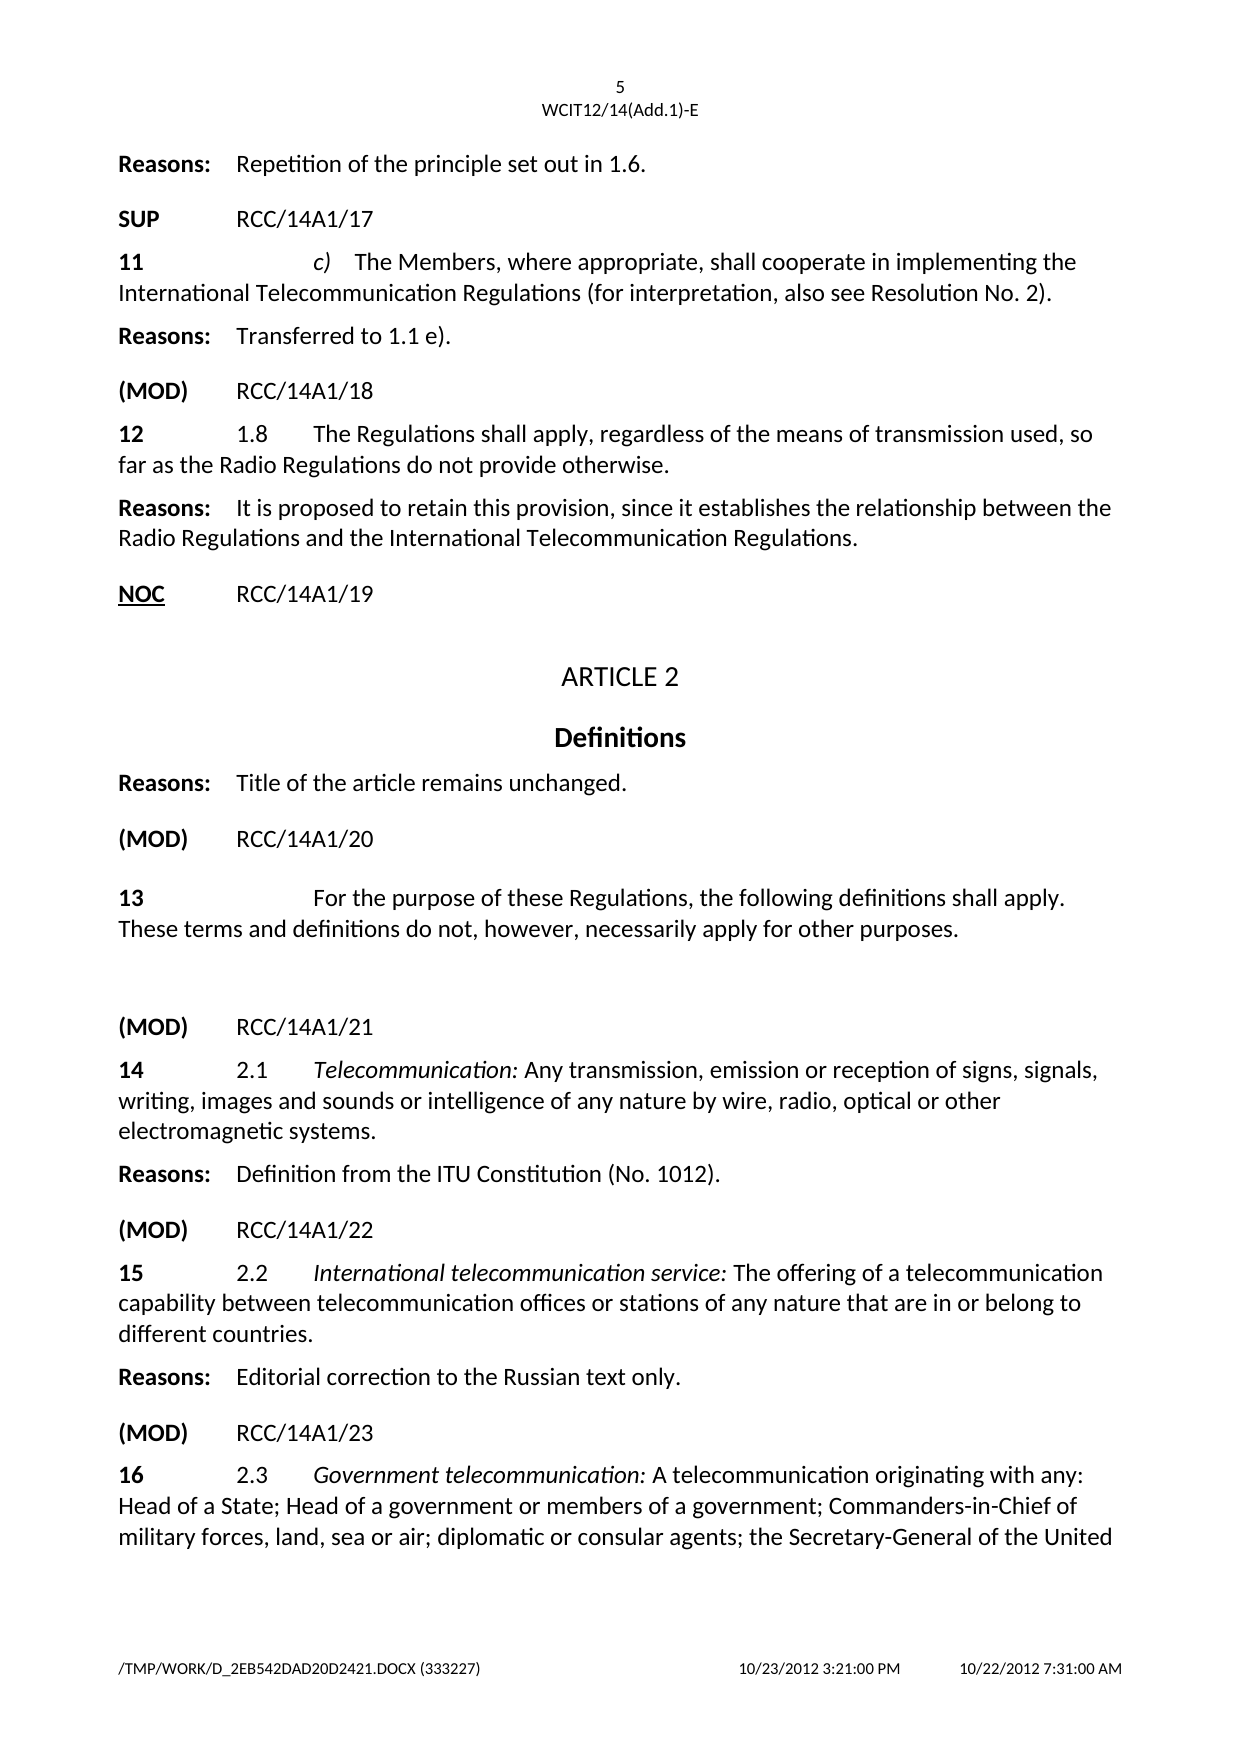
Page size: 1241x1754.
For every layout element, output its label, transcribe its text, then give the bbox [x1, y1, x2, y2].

text (MOD) RCC/14A1/23 [118, 1417, 1122, 1447]
text (MOD) RCC/14A1/22 [118, 1214, 1122, 1244]
text Reasons: Transferred to 1.1 e). [118, 320, 1122, 350]
text Reasons: Editorial correction to the Russian text only. [118, 1361, 1122, 1392]
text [118, 1460, 1122, 1551]
text Reasons: Title of the article remains unchanged. [118, 767, 1122, 798]
text NOC RCC/14A1/19 [118, 578, 1122, 608]
text 15 2.2 International telecommunication service: The offering of a telecommunication capability between telecommunication offices or stations of any nature that are in or belong to different countries. [118, 1257, 1122, 1349]
text Reasons: Repetition of the principle set out in 1.6. [118, 148, 1122, 178]
text Reasons: It is proposed to retain this provision, since it establishes the relationship between the Radio Regulations and the International Telecommunication Regulations. [118, 492, 1122, 553]
text 11 [118, 246, 1122, 307]
text 12 1.8 The Regulations shall apply, regardless of the means of transmission used, so far as the Radio Regulations do not provide otherwise. [118, 418, 1122, 479]
title Definitions [118, 719, 1122, 755]
text (MOD) RCC/14A1/20 [118, 823, 1122, 853]
text (MOD) RCC/14A1/18 [118, 375, 1122, 406]
text Article 2 [118, 658, 1122, 694]
text Reasons: Definition from the ITU Constitution (No. 1012). [118, 1158, 1122, 1189]
text (MOD) RCC/14A1/21 [118, 1011, 1122, 1042]
text 14 2.1 Telecommunication: Any transmission, emission or reception of signs, signals, writing, images and sounds or intelligence of any nature by wire, radio, optical or other electromagnetic systems. [118, 1054, 1122, 1146]
title 13 For the purpose of these Regulations, the following definitions shall apply. These terms and definitions do not, however, necessarily apply for other purposes. [118, 882, 1122, 943]
text SUP RCC/14A1/17 [118, 203, 1122, 234]
